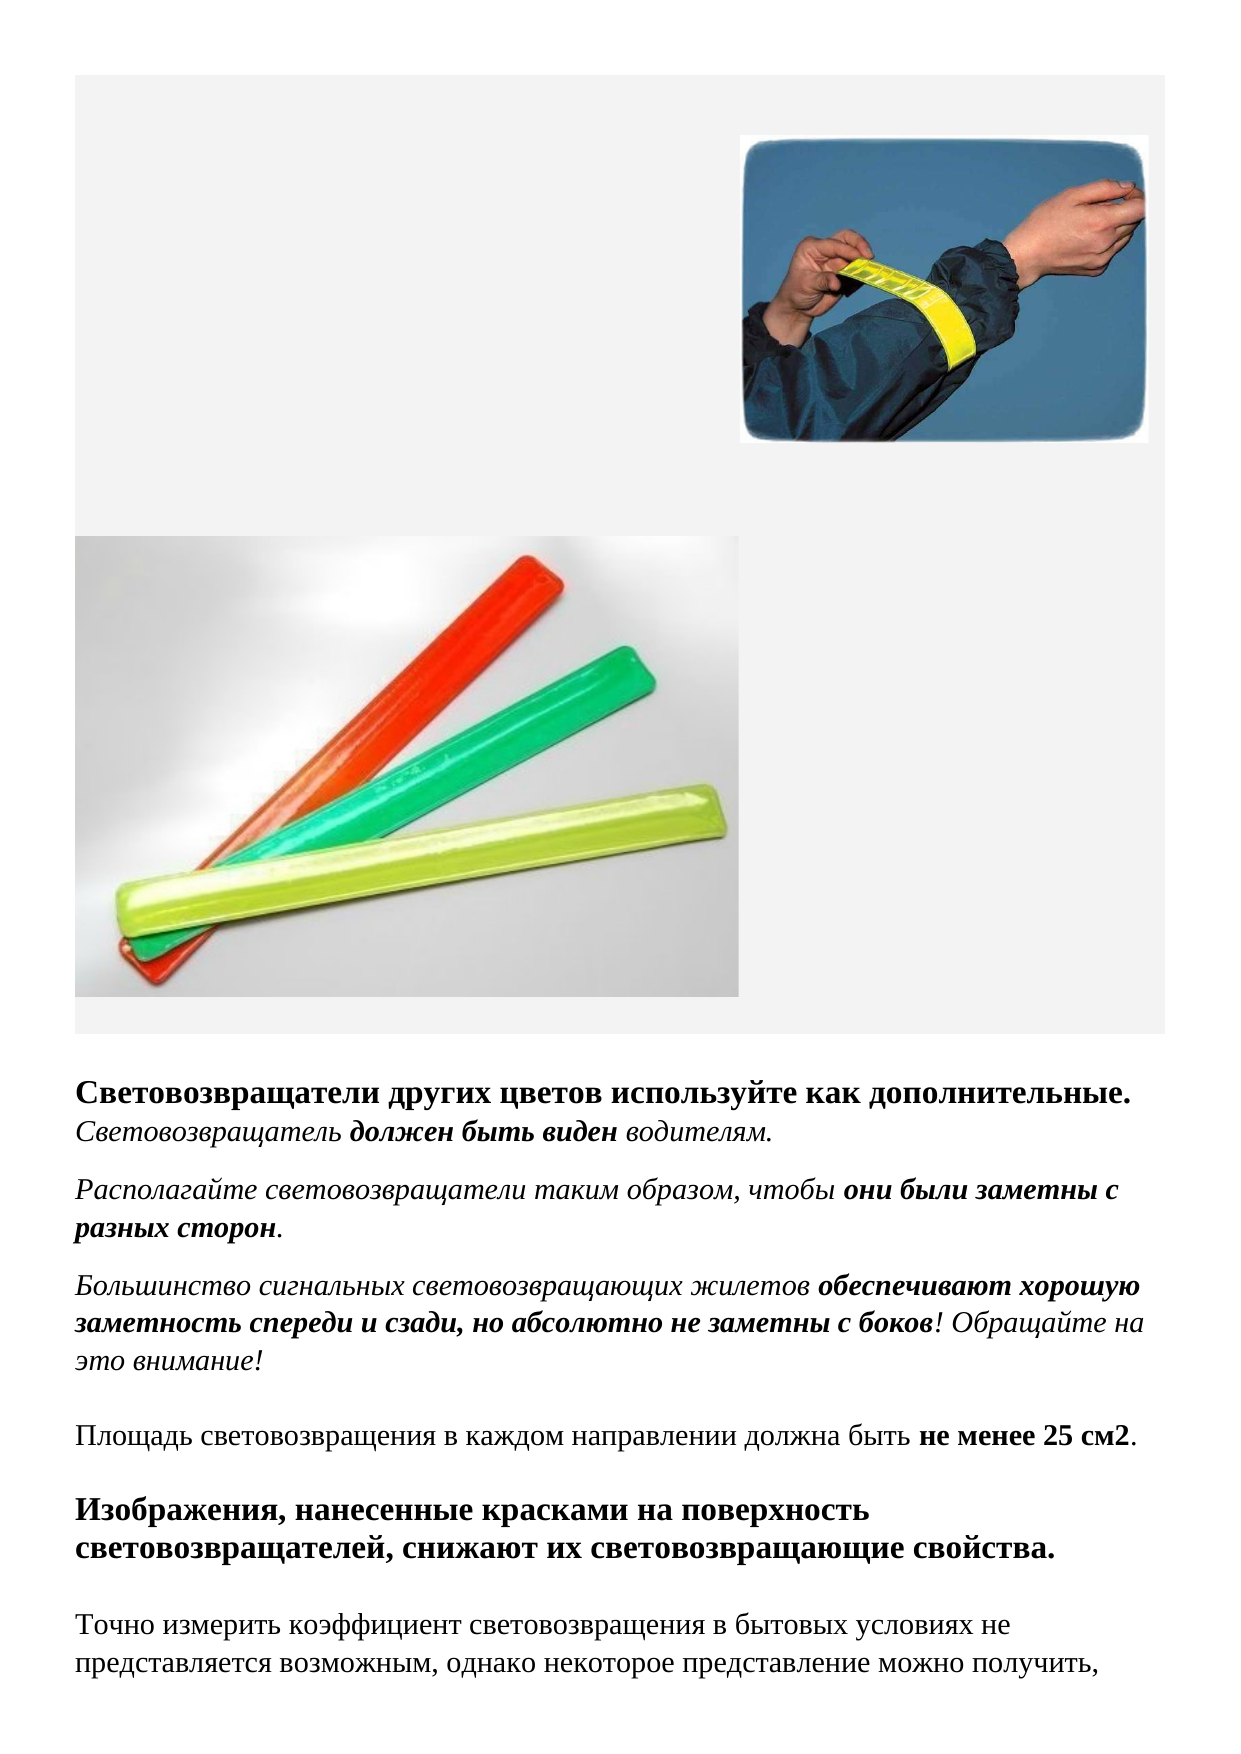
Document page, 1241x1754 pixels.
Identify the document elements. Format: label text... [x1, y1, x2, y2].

text Изображения, нанесенные красками на поверхность световозвращателей, снижают их световозвращающие свойства. [75, 1489, 1165, 1566]
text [75, 1603, 1165, 1678]
text Площадь световозвращения в каждом направлении должна быть не менее 25 см2. [75, 1414, 1165, 1452]
text Большинство сигнальных световозвращающих жилетов обеспечивают хорошую заметность спереди и сзади, но абсолютно не заметны с боков! Обращайте на это внимание! [75, 1264, 1165, 1377]
text Располагайте световозвращатели таким образом, чтобы они были заметны с разных сторон. [75, 1168, 1165, 1243]
picture [75, 536, 739, 997]
text Световозвращатель должен быть виден водителям. [75, 1110, 1165, 1148]
text Световозвращатели других цветов используйте как дополнительные. [75, 1072, 1165, 1110]
picture [739, 135, 1149, 442]
